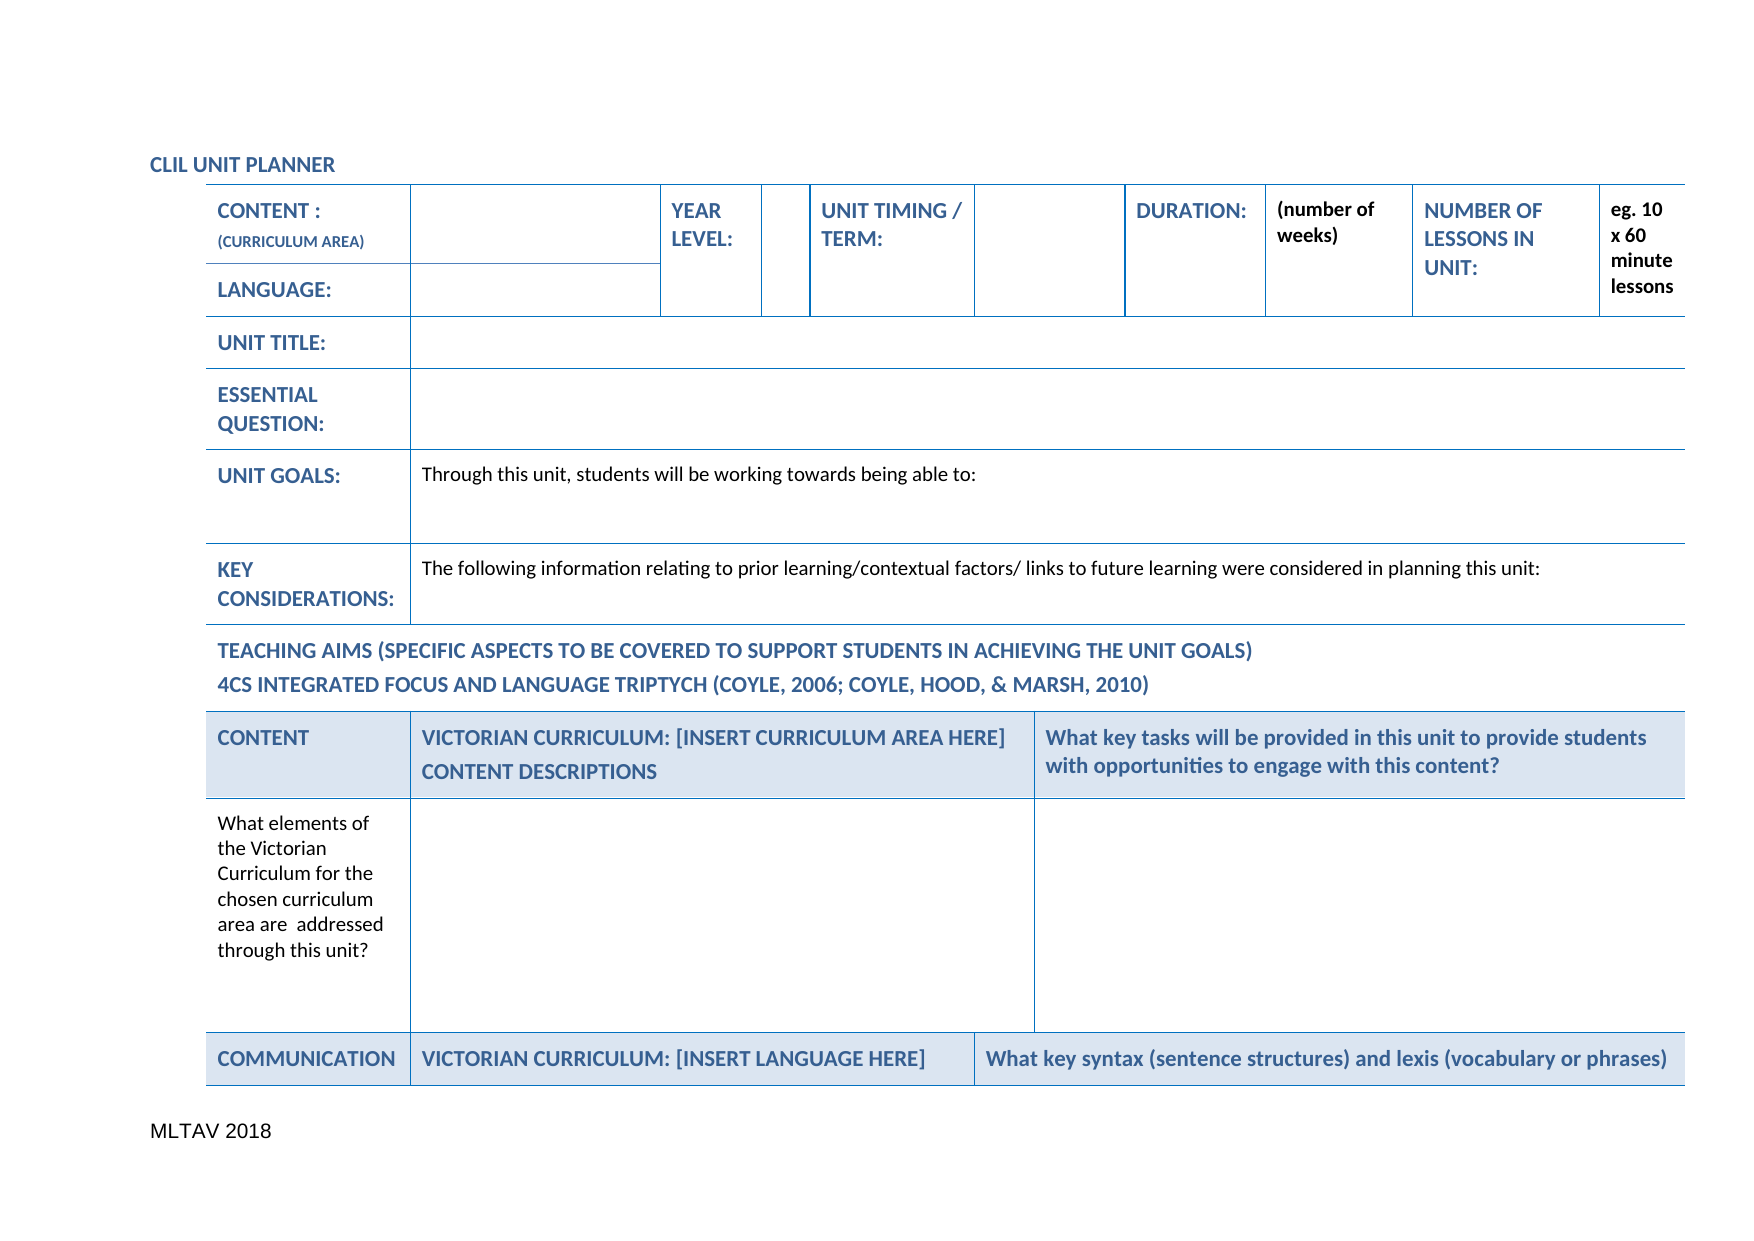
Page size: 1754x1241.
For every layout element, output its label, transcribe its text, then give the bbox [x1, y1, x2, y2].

table_header eg. 10 x 60 minute lessons [1600, 185, 1685, 316]
table_cell TEACHING AIMS (SPECIFIC ASPECTS TO BE COVERED to support students in achieving the unit GOALS) 4Cs INTEGRATED FOCUS AND LANGUAGE TRIPTYCH (Coyle, 2006; Coyle, Hood, & Marsh, 2010) [206, 625, 1685, 711]
table_cell The following information relating to prior learning/contextual factors/ links to future learning were considered in planning this unit: [411, 544, 1685, 624]
table_cell CONTENT [206, 712, 410, 797]
table_header year level: [661, 185, 761, 316]
table_header CONTENT : (Curriculum Area) [206, 185, 410, 263]
table_cell COMMUNICATION [206, 1033, 410, 1085]
table_cell Through this unit, students will be working towards being able to: [411, 450, 1685, 543]
table_cell [411, 264, 660, 316]
subtitle CLIL Unit planner [150, 150, 1604, 178]
table_cell [411, 799, 1034, 1032]
table_header UNIT TIMING / TERM: [811, 185, 974, 316]
table_cell UNIT TITLE: [206, 317, 410, 368]
table_cell What elements of the Victorian Curriculum for the chosen curriculum area are addressed through this unit? [206, 799, 410, 1032]
table_cell ESSENTIAL QUESTION: [206, 369, 410, 449]
table_cell UNIT GOALS: [206, 450, 410, 543]
table_cell What key tasks will be provided in this unit to provide students with opportunities to engage with this content? [1035, 712, 1685, 797]
table_header [411, 185, 660, 263]
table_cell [411, 1033, 974, 1085]
table_cell [411, 317, 1685, 368]
table_cell Language: [206, 264, 410, 316]
table_header [975, 185, 1124, 316]
table_header (number of weeks) [1266, 185, 1412, 316]
table_cell [411, 369, 1685, 449]
table_cell [1035, 799, 1685, 1032]
table_cell Victorian Curriculum: [INSERT CURRICULUM AREA HERE] Content descriptions [411, 712, 1034, 797]
table_header Number of LESSONS in unit: [1413, 185, 1599, 316]
table_header [762, 185, 809, 316]
table_cell key considerations: [206, 544, 410, 624]
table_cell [975, 1033, 1685, 1085]
table_header DURATION: [1126, 185, 1265, 316]
